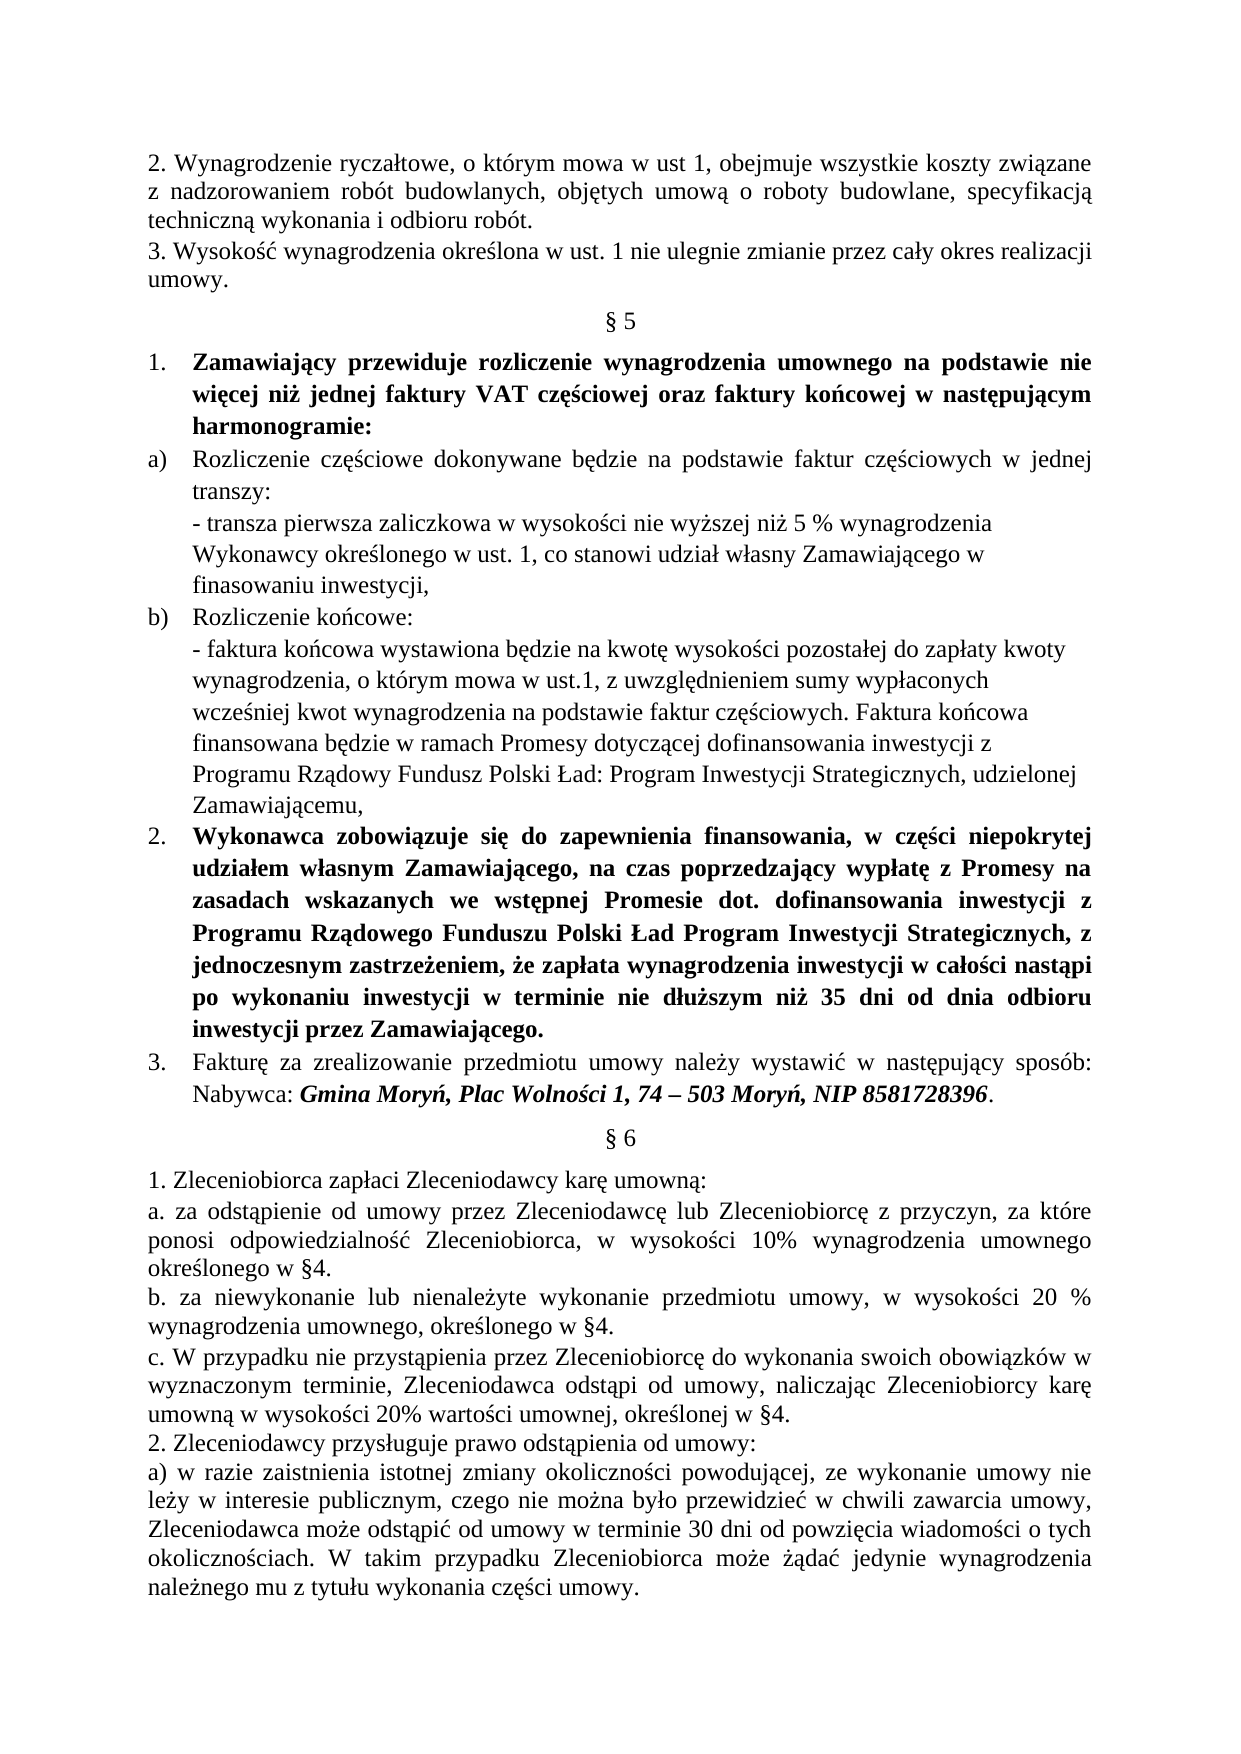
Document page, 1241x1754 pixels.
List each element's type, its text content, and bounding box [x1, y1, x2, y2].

text - faktura końcowa wystawiona będzie na kwotę wysokości pozostałej do zapłaty kwoty wynagrodzenia, o którym mowa w ust.1, z uwzględnieniem sumy wypłaconych wcześniej kwot wynagrodzenia na podstawie faktur częściowych. Faktura końcowa finansowana będzie w ramach Promesy dotyczącej dofinansowania inwestycji z Programu Rządowy Fundusz Polski Ład: Program Inwestycji Strategicznych, udzielonej Zamawiającemu, [192, 634, 1093, 818]
text § 6 [148, 1123, 1093, 1152]
text a) w razie zaistnienia istotnej zmiany okoliczności powodującej, ze wykonanie umowy nie leży w interesie publicznym, czego nie można było przewidzieć w chwili zawarcia umowy, Zleceniodawca może odstąpić od umowy w terminie 30 dni od powzięcia wiadomości o tych okolicznościach. W takim przypadku Zleceniobiorca może żądać jedynie wynagrodzenia należnego mu z tytułu wykonania części umowy. [148, 1457, 1093, 1600]
text b. za niewykonanie lub nienależyte wykonanie przedmiotu umowy, w wysokości 20 % wynagrodzenia umownego, określonego w §4. [148, 1282, 1093, 1340]
text § 5 [148, 306, 1093, 334]
list Fakturę za zrealizowanie przedmiotu umowy należy wystawić w następujący sposób: Nabywca: Gmina Moryń, Plac Wolności 1, 74 – 503 Moryń, NIP 8581728396. [148, 1047, 1093, 1108]
text a. za odstąpienie od umowy przez Zleceniodawcę lub Zleceniobiorcę z przyczyn, za które ponosi odpowiedzialność Zleceniobiorca, w wysokości 10% wynagrodzenia umownego określonego w §4. [148, 1196, 1093, 1282]
text 2. Wynagrodzenie ryczałtowe, o którym mowa w ust 1, obejmuje wszystkie koszty związane z nadzorowaniem robót budowlanych, objętych umową o roboty budowlane, specyfikacją techniczną wykonania i odbioru robót. [148, 148, 1093, 234]
list Rozliczenie częściowe dokonywane będzie na podstawie faktur częściowych w jednej transzy: [148, 444, 1093, 505]
text 1. Zleceniobiorca zapłaci Zleceniodawcy karę umowną: [148, 1165, 1093, 1193]
text - transza pierwsza zaliczkowa w wysokości nie wyższej niż 5 % wynagrodzenia Wykonawcy określonego w ust. 1, co stanowi udział własny Zamawiającego w finasowaniu inwestycji, [192, 508, 1093, 599]
text 3. Wysokość wynagrodzenia określona w ust. 1 nie ulegnie zmianie przez cały okres realizacji umowy. [148, 236, 1093, 293]
text c. W przypadku nie przystąpienia przez Zleceniobiorcę do wykonania swoich obowiązków w wyznaczonym terminie, Zleceniodawca odstąpi od umowy, naliczając Zleceniobiorcy karę umowną w wysokości 20% wartości umownej, określonej w §4. [148, 1342, 1093, 1428]
list Wykonawca zobowiązuje się do zapewnienia finansowania, w części niepokrytej udziałem własnym Zamawiającego, na czas poprzedzający wypłatę z Promesy na zasadach wskazanych we wstępnej Promesie dot. dofinansowania inwestycji z Programu Rządowego Funduszu Polski Ład Program Inwestycji Strategicznych, z jednoczesnym zastrzeżeniem, że zapłata wynagrodzenia inwestycji w całości nastąpi po wykonaniu inwestycji w terminie nie dłuższym niż 35 dni od dnia odbioru inwestycji przez Zamawiającego. [148, 821, 1093, 1043]
list Zamawiający przewiduje rozliczenie wynagrodzenia umownego na podstawie nie więcej niż jednej faktury VAT częściowej oraz faktury końcowej w następującym harmonogramie: [148, 347, 1093, 440]
list Rozliczenie końcowe: [148, 602, 1093, 631]
text 2. Zleceniodawcy przysługuje prawo odstąpienia od umowy: [148, 1428, 1093, 1457]
